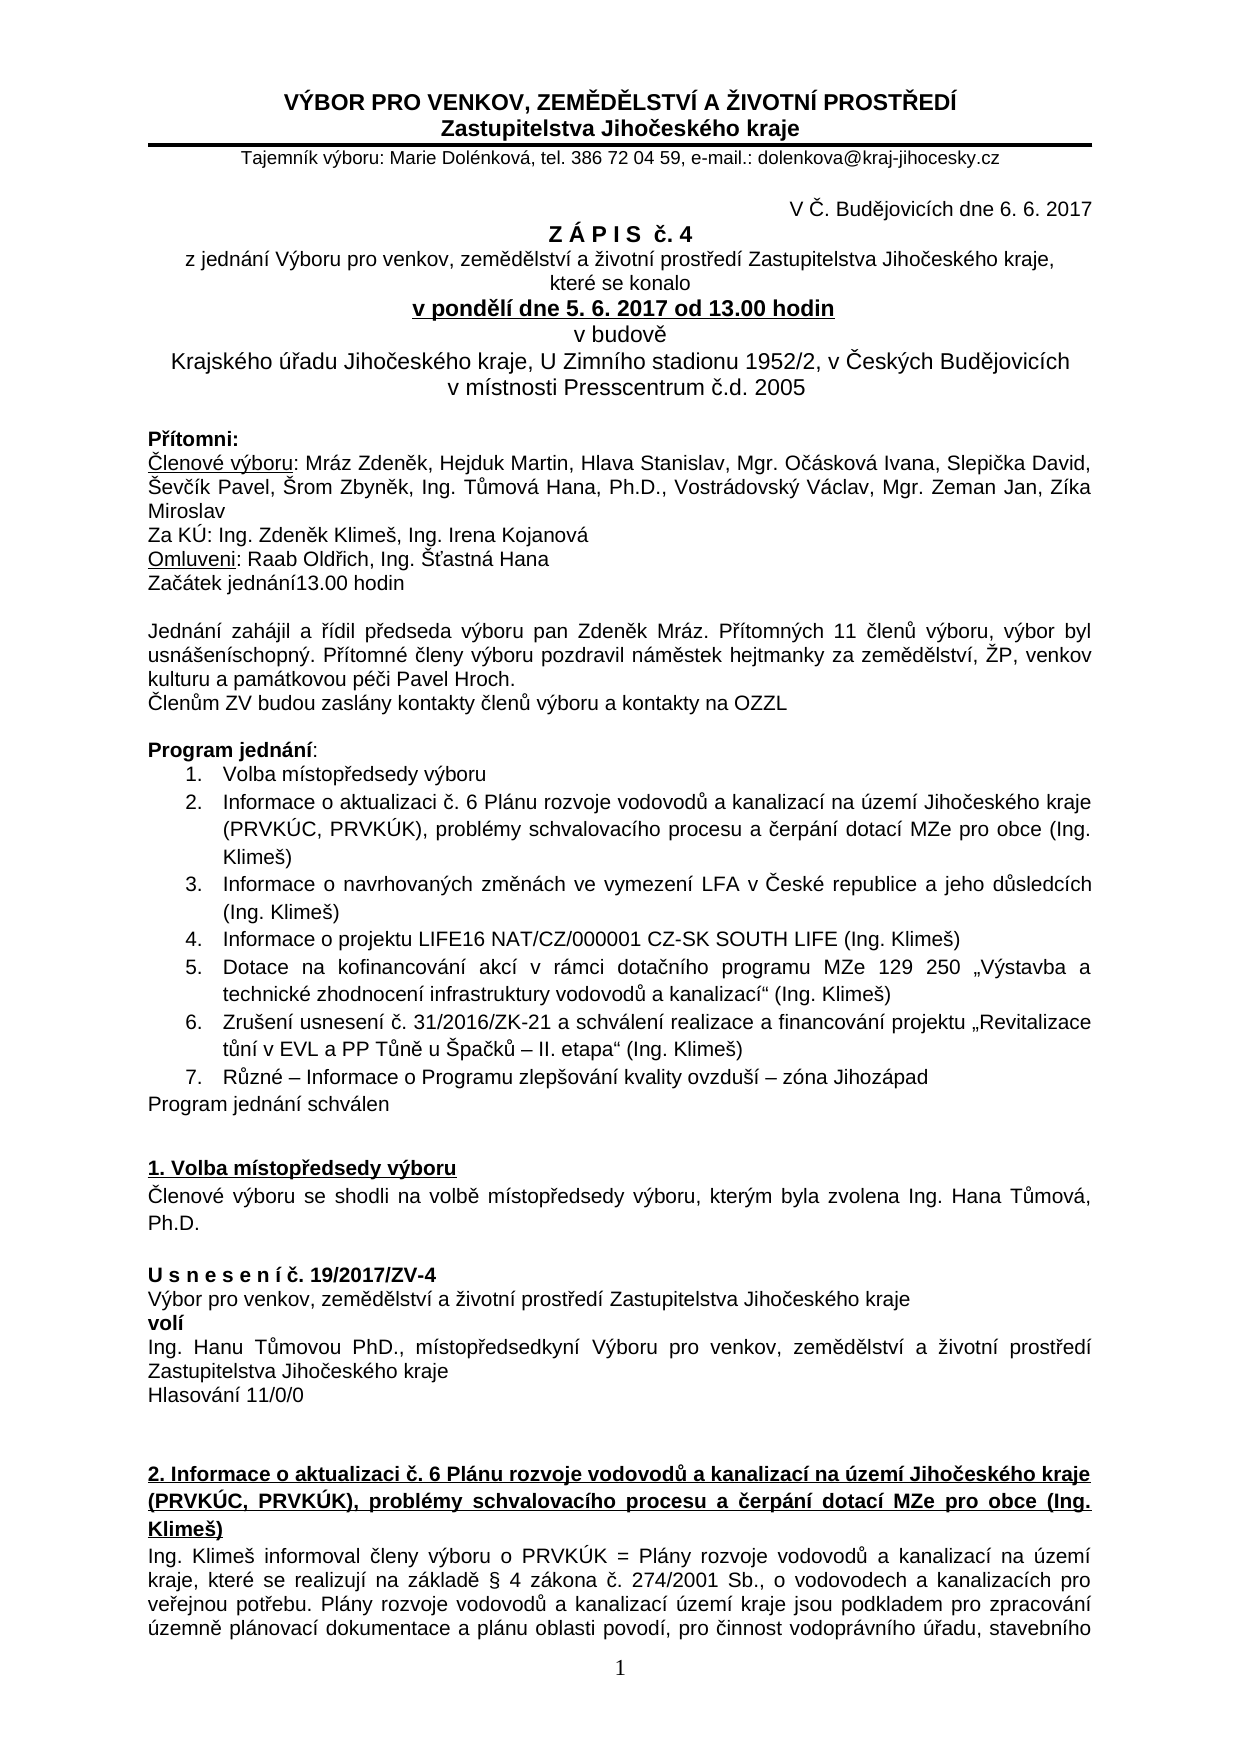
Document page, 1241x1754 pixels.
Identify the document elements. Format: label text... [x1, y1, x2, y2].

text které se konalo [148, 271, 1092, 295]
text Tajemník výboru: Marie Dolénková, tel. 386 72 04 59, e-mail.: dolenkova@kraj-jihocesky.cz [148, 147, 1092, 168]
list Informace o aktualizaci č. 6 Plánu rozvoje vodovodů a kanalizací na území Jihočeského kraje (PRVKÚC, PRVKÚK), problémy schvalovacího procesu a čerpání dotací MZe pro obce (Ing. Klimeš) [185, 790, 1092, 869]
list Různé – Informace o Programu zlepšování kvality ovzduší – zóna Jihozápad [185, 1065, 1092, 1089]
text v místnosti Presscentrum č.d. 2005 [148, 374, 1092, 401]
text Začátek jednání13.00 hodin [148, 571, 1092, 594]
text Členové výboru se shodli na volbě místopředsedy výboru, kterým byla zvolena Ing. Hana Tůmová, Ph.D. [148, 1184, 1092, 1235]
text z jednání Výboru pro venkov, zemědělství a životní prostředí Zastupitelstva Jihočeského kraje, [148, 247, 1092, 271]
text U s n e s e n í č. 19/2017/ZV-4 [148, 1263, 1092, 1287]
text Členové výboru: Mráz Zdeněk, Hejduk Martin, Hlava Stanislav, Mgr. Očásková Ivana, Slepička David, Ševčík Pavel, Šrom Zbyněk, Ing. Tůmová Hana, Ph.D., Vostrádovský Václav, Mgr. Zeman Jan, Zíka Miroslav [148, 451, 1092, 523]
list Informace o navrhovaných změnách ve vymezení LFA v České republice a jeho důsledcích (Ing. Klimeš) [185, 872, 1092, 924]
text Krajského úřadu Jihočeského kraje, U Zimního stadionu 1952/2, v Českých Budějovicích [148, 348, 1092, 374]
text 1. Volba místopředsedy výboru [148, 1156, 1092, 1180]
text 2. Informace o aktualizaci č. 6 Plánu rozvoje vodovodů a kanalizací na území Jihočeského kraje (PRVKÚC, PRVKÚK), problémy schvalovacího procesu a čerpání dotací MZe pro obce (Ing. Klimeš) [148, 1511, 1092, 1540]
list Zrušení usnesení č. 31/2016/ZK-21 a schválení realizace a financování projektu „Revitalizace tůní v EVL a PP Tůně u Špačků – II. etapa“ (Ing. Klimeš) [185, 1010, 1092, 1061]
list Informace o projektu LIFE16 NAT/CZ/000001 CZ-SK SOUTH LIFE (Ing. Klimeš) [185, 927, 1092, 951]
text Program jednání: [148, 738, 1092, 762]
text Přítomni: [148, 427, 1092, 451]
text volí [148, 1311, 1092, 1334]
list Volba místopředsedy výboru [185, 762, 1092, 786]
list Dotace na kofinancování akcí v rámci dotačního programu MZe 129 250 „Výstavba a technické zhodnocení infrastruktury vodovodů a kanalizací“ (Ing. Klimeš) [185, 955, 1092, 1006]
text Z Á P I S č. 4 [148, 221, 1092, 247]
text v budově [148, 321, 1092, 348]
text Hlasování 11/0/0 [148, 1382, 1092, 1406]
text V Č. Budějovicích dne 6. 6. 2017 [148, 197, 1092, 221]
title VÝBOR PRO VENKOV, ZEMĚDĚLSTVÍ A ŽIVOTNÍ PROSTŘEDÍ [148, 89, 1092, 115]
text v pondělí dne 5. 6. 2017 od 13.00 hodin [148, 295, 1092, 321]
text Ing. Hanu Tůmovou PhD., místopředsedkyní Výboru pro venkov, zemědělství a životní prostředí Zastupitelstva Jihočeského kraje [148, 1334, 1092, 1382]
text Výbor pro venkov, zemědělství a životní prostředí Zastupitelstva Jihočeského kraje [148, 1287, 1092, 1311]
text Omluveni: Raab Oldřich, Ing. Šťastná Hana [148, 547, 1092, 571]
text 2. Informace o aktualizaci č. 6 Plánu rozvoje vodovodů a kanalizací na území Jihočeského kraje (PRVKÚC, PRVKÚK), problémy schvalovacího procesu a čerpání dotací MZe pro obce (Ing. Klimeš) [148, 1461, 1092, 1510]
text Členům ZV budou zaslány kontakty členů výboru a kontakty na OZZL [148, 690, 1092, 714]
title Zastupitelstva Jihočeského kraje [148, 115, 1092, 143]
text Jednání zahájil a řídil předseda výboru pan Zdeněk Mráz. Přítomných 11 členů výboru, výbor byl usnášeníschopný. Přítomné členy výboru pozdravil náměstek hejtmanky za zemědělství, ŽP, venkov kulturu a památkovou péči Pavel Hroch. [148, 618, 1092, 690]
text Za KÚ: Ing. Zdeněk Klimeš, Ing. Irena Kojanová [148, 523, 1092, 547]
list Program jednání schválen [148, 1092, 1092, 1116]
